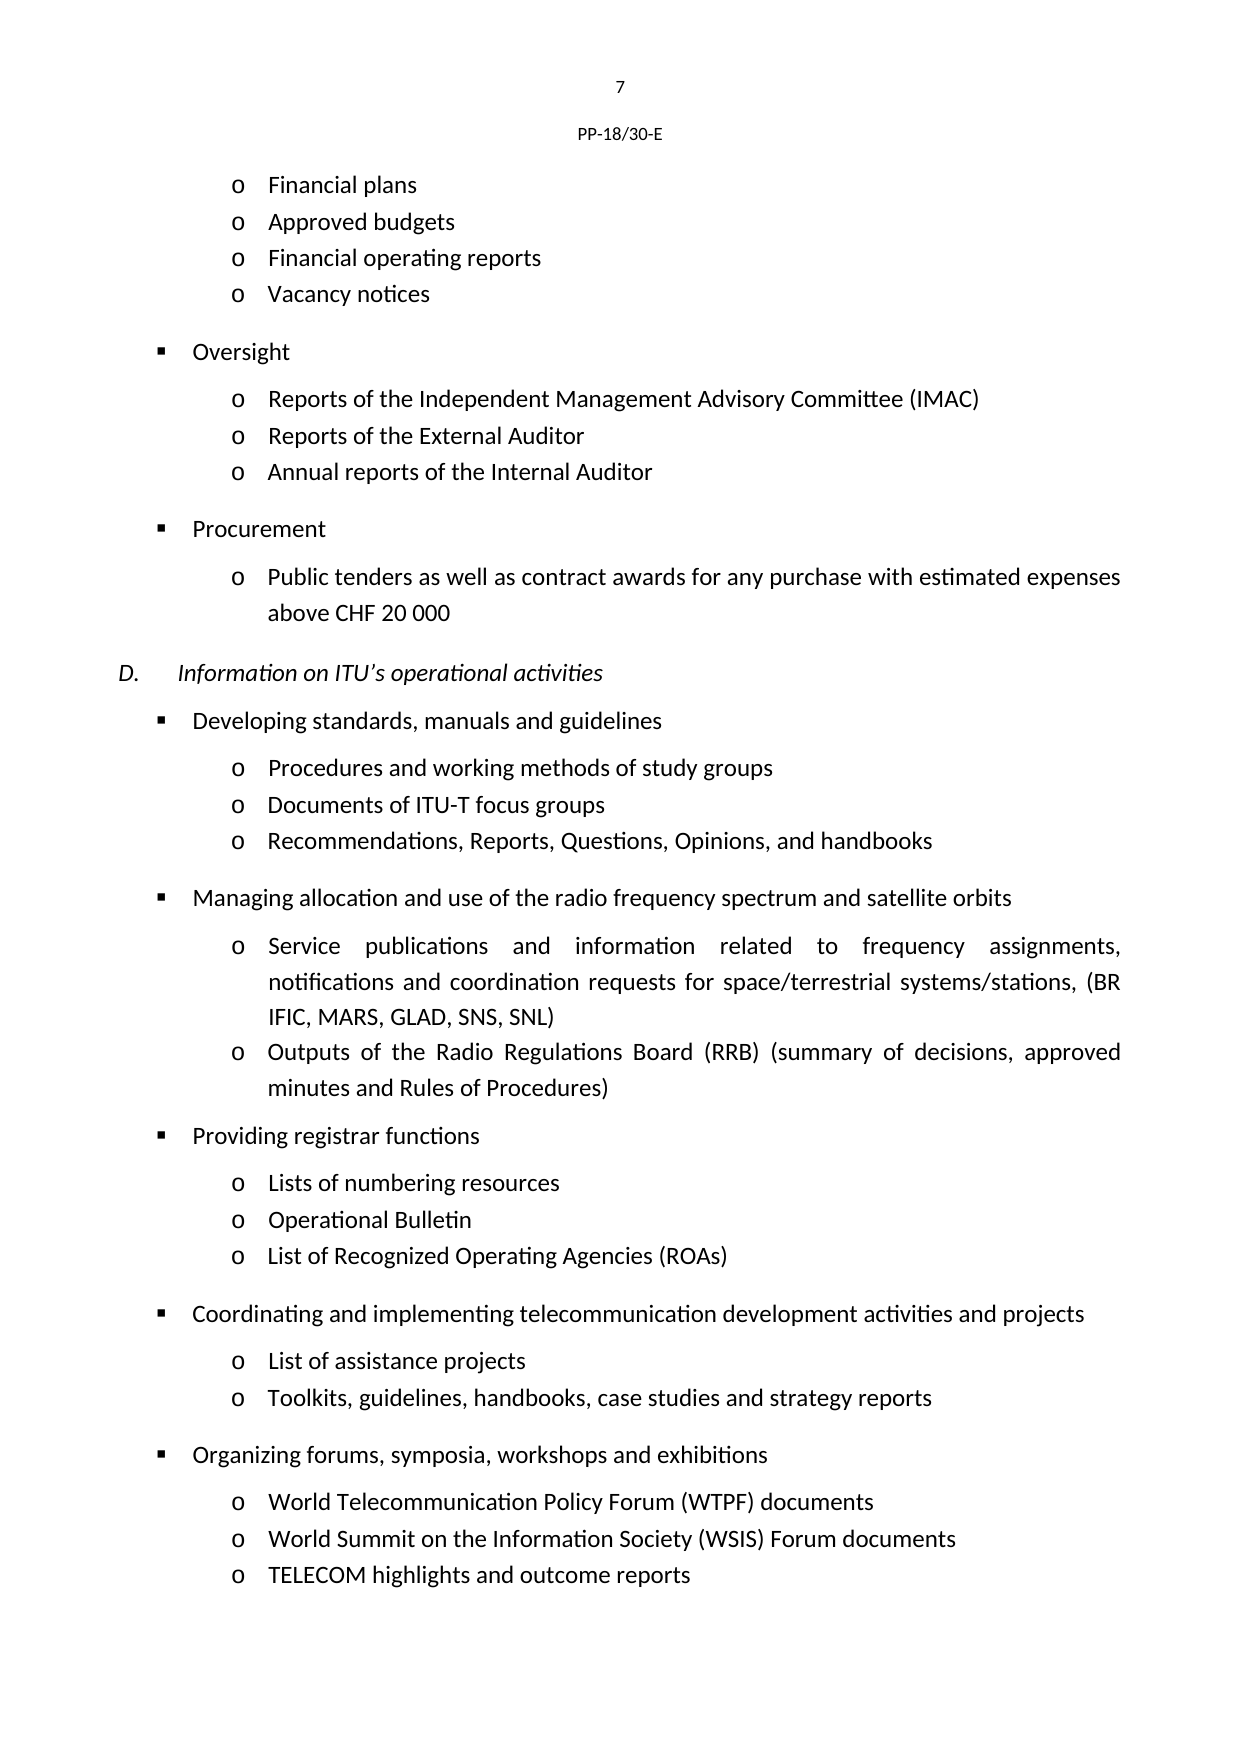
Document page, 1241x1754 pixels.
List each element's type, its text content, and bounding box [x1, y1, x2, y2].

list Coordinating and implementing telecommunication development activities and projects [155, 1298, 1122, 1328]
list List of Recognized Operating Agencies (ROAs) [230, 1240, 1122, 1272]
list World Summit on the Information Society (WSIS) Forum documents [231, 1523, 1122, 1555]
list TELECOM highlights and outcome reports [231, 1559, 1122, 1591]
list Financial plans [231, 169, 1122, 201]
list Documents of ITU-T focus groups [230, 789, 1122, 821]
list Providing registrar functions [155, 1120, 1122, 1151]
list Public tenders as well as contract awards for any purchase with estimated expenses above CHF 20 000 [230, 561, 1122, 628]
list Toolkits, guidelines, handbooks, case studies and strategy reports [230, 1382, 1122, 1413]
list List of assistance projects [231, 1345, 1122, 1377]
list Operational Bulletin [231, 1204, 1122, 1236]
list World Telecommunication Policy Forum (WTPF) documents [231, 1486, 1122, 1518]
list Annual reports of the Internal Auditor [230, 456, 1122, 488]
list Reports of the Independent Management Advisory Committee (IMAC) [231, 383, 1122, 415]
list Recommendations, Reports, Questions, Opinions, and handbooks [230, 825, 1122, 857]
list Procurement [155, 513, 1122, 544]
list Service publications and information related to frequency assignments, notifications and coordination requests for space/terrestrial systems/stations, (BR IFIC, MARS, GLAD, SNS, SNL) [231, 930, 1122, 1032]
list Managing allocation and use of the radio frequency spectrum and satellite orbits [155, 882, 1122, 913]
list Oversight [155, 336, 1122, 366]
list Financial operating reports [231, 242, 1122, 274]
list Organizing forums, symposia, workshops and exhibitions [155, 1439, 1122, 1469]
list Lists of numbering resources [231, 1167, 1122, 1199]
list Developing standards, manuals and guidelines [155, 705, 1122, 735]
list Procedures and working methods of study groups [231, 752, 1122, 784]
list Vacancy notices [230, 278, 1122, 310]
text D. Information on ITU’s operational activities [118, 657, 1122, 688]
list Reports of the External Auditor [231, 420, 1122, 452]
list Outputs of the Radio Regulations Board (RRB) (summary of decisions, approved minutes and Rules of Procedures) [230, 1036, 1122, 1103]
list Approved budgets [231, 206, 1122, 237]
